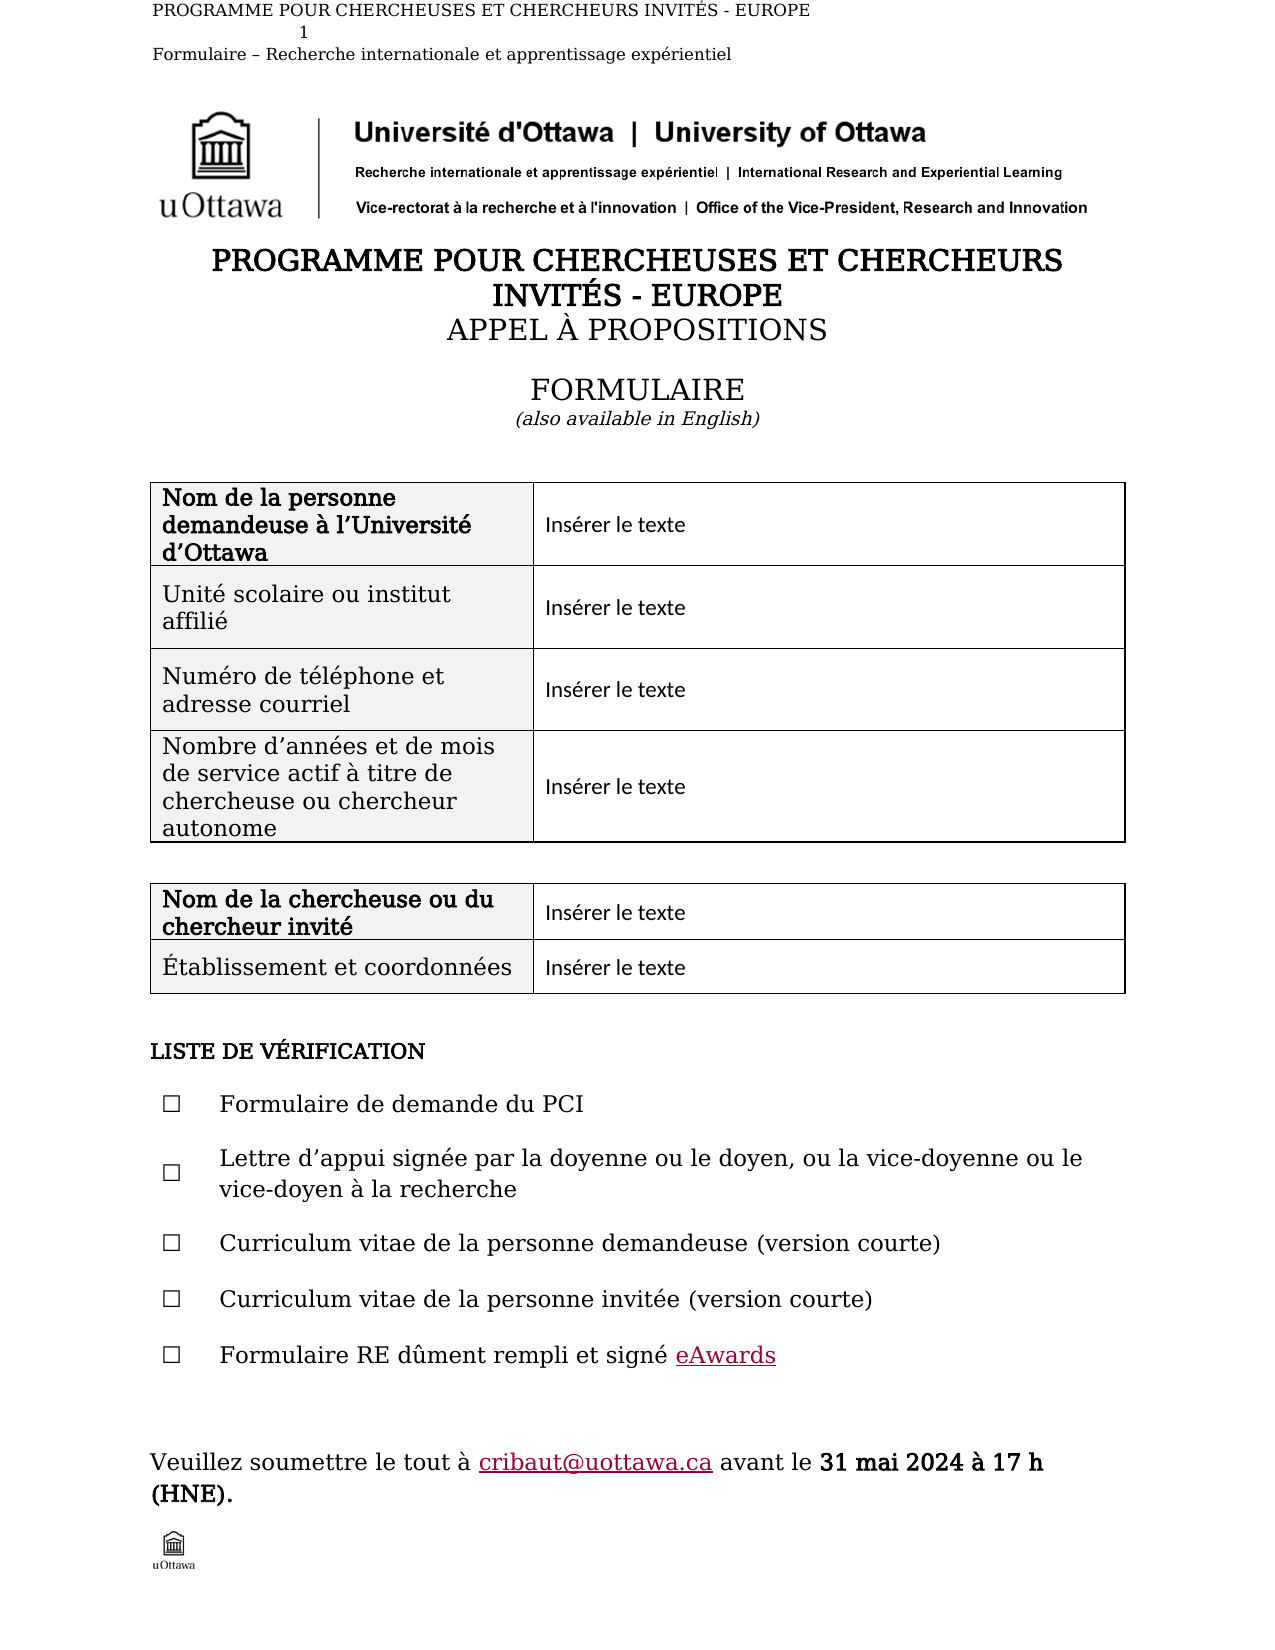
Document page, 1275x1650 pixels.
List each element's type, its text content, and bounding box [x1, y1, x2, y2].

table_cell Unité scolaire ou institut affilié [151, 566, 533, 648]
picture [153, 1531, 196, 1569]
table_header Nom de la chercheuse ou du chercheur invité [151, 884, 533, 939]
table_cell Lettre d’appui signée par la doyenne ou le doyen, ou la vice-doyenne ou le vice-doyen à la recherche [208, 1144, 1125, 1227]
table_cell Établissement et coordonnées [151, 940, 533, 993]
table_header [150, 1088, 208, 1143]
table_cell [534, 649, 1124, 730]
subtitle (also available in English) [150, 407, 1125, 429]
subtitle APPEL À PROPOSITIONS [150, 312, 1125, 347]
table_cell Numéro de téléphone et adresse courriel [151, 649, 533, 730]
text LISTE DE VÉRIFICATION [150, 1038, 1125, 1063]
picture [153, 89, 1093, 134]
subtitle FORMULAIRE [150, 372, 1125, 407]
table_cell Curriculum vitae de la personne demandeuse (version courte) [208, 1227, 1125, 1283]
table_header Formulaire de demande du PCI [208, 1088, 1125, 1143]
table_header Nom de la personne demandeuse à l’Université d’Ottawa [151, 483, 533, 565]
table_cell Nombre d’années et de mois de service actif à titre de chercheuse ou chercheur autonome [151, 731, 533, 841]
subtitle PROGRAMME POUR CHERCHEUSES ET CHERCHEURS INVITÉS - EUROPE [150, 134, 1125, 312]
table_cell Curriculum vitae de la personne invitée (version courte) [208, 1283, 1125, 1339]
table_cell Formulaire RE dûment rempli et signé eAwards [208, 1339, 1125, 1395]
text Veuillez soumettre le tout à cribaut@uottawa.ca avant le 31 mai 2024 à 17 h (HNE). [150, 1447, 1125, 1506]
